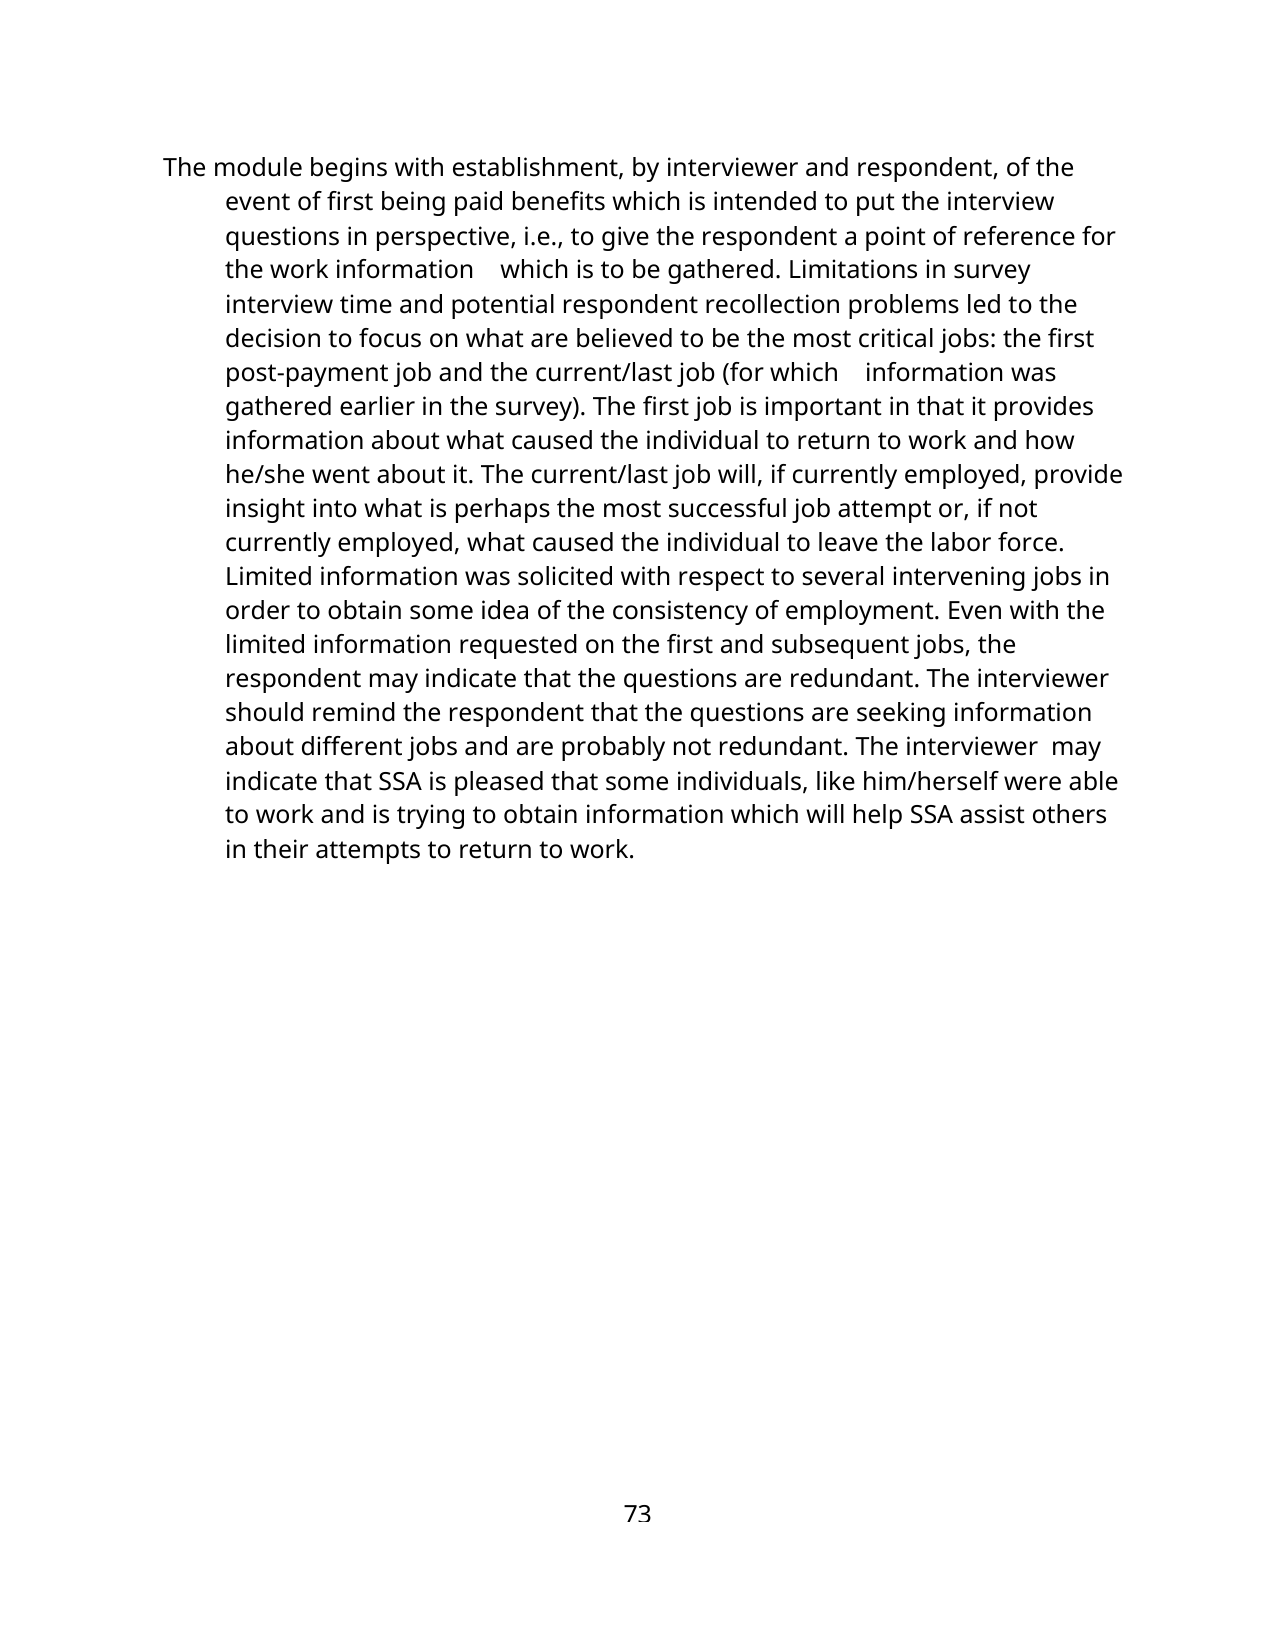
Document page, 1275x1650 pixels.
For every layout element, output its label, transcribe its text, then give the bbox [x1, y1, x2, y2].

text The module begins with establishment, by interviewer and respondent, of the event of first being paid benefits which is intended to put the interview questions in perspective, i.e., to give the respondent a point of reference for the work information which is to be gathered. Limitations in survey interview time and potential respondent recollection problems led to the decision to focus on what are believed to be the most critical jobs: the first post-payment job and the current/last job (for which information was gathered earlier in the survey). The first job is important in that it provides information about what caused the individual to return to work and how he/she went about it. The current/last job will, if currently employed, provide insight into what is perhaps the most successful job attempt or, if not currently employed, what caused the individual to leave the labor force. Limited information was solicited with respect to several intervening jobs in order to obtain some idea of the consistency of employment. Even with the limited information requested on the first and subsequent jobs, the respondent may indicate that the questions are redundant. The interviewer should remind the respondent that the questions are seeking information about different jobs and are probably not redundant. The interviewer may indicate that SSA is pleased that some individuals, like him/herself were able to work and is trying to obtain information which will help SSA assist others in their attempts to return to work. [150, 150, 1125, 865]
